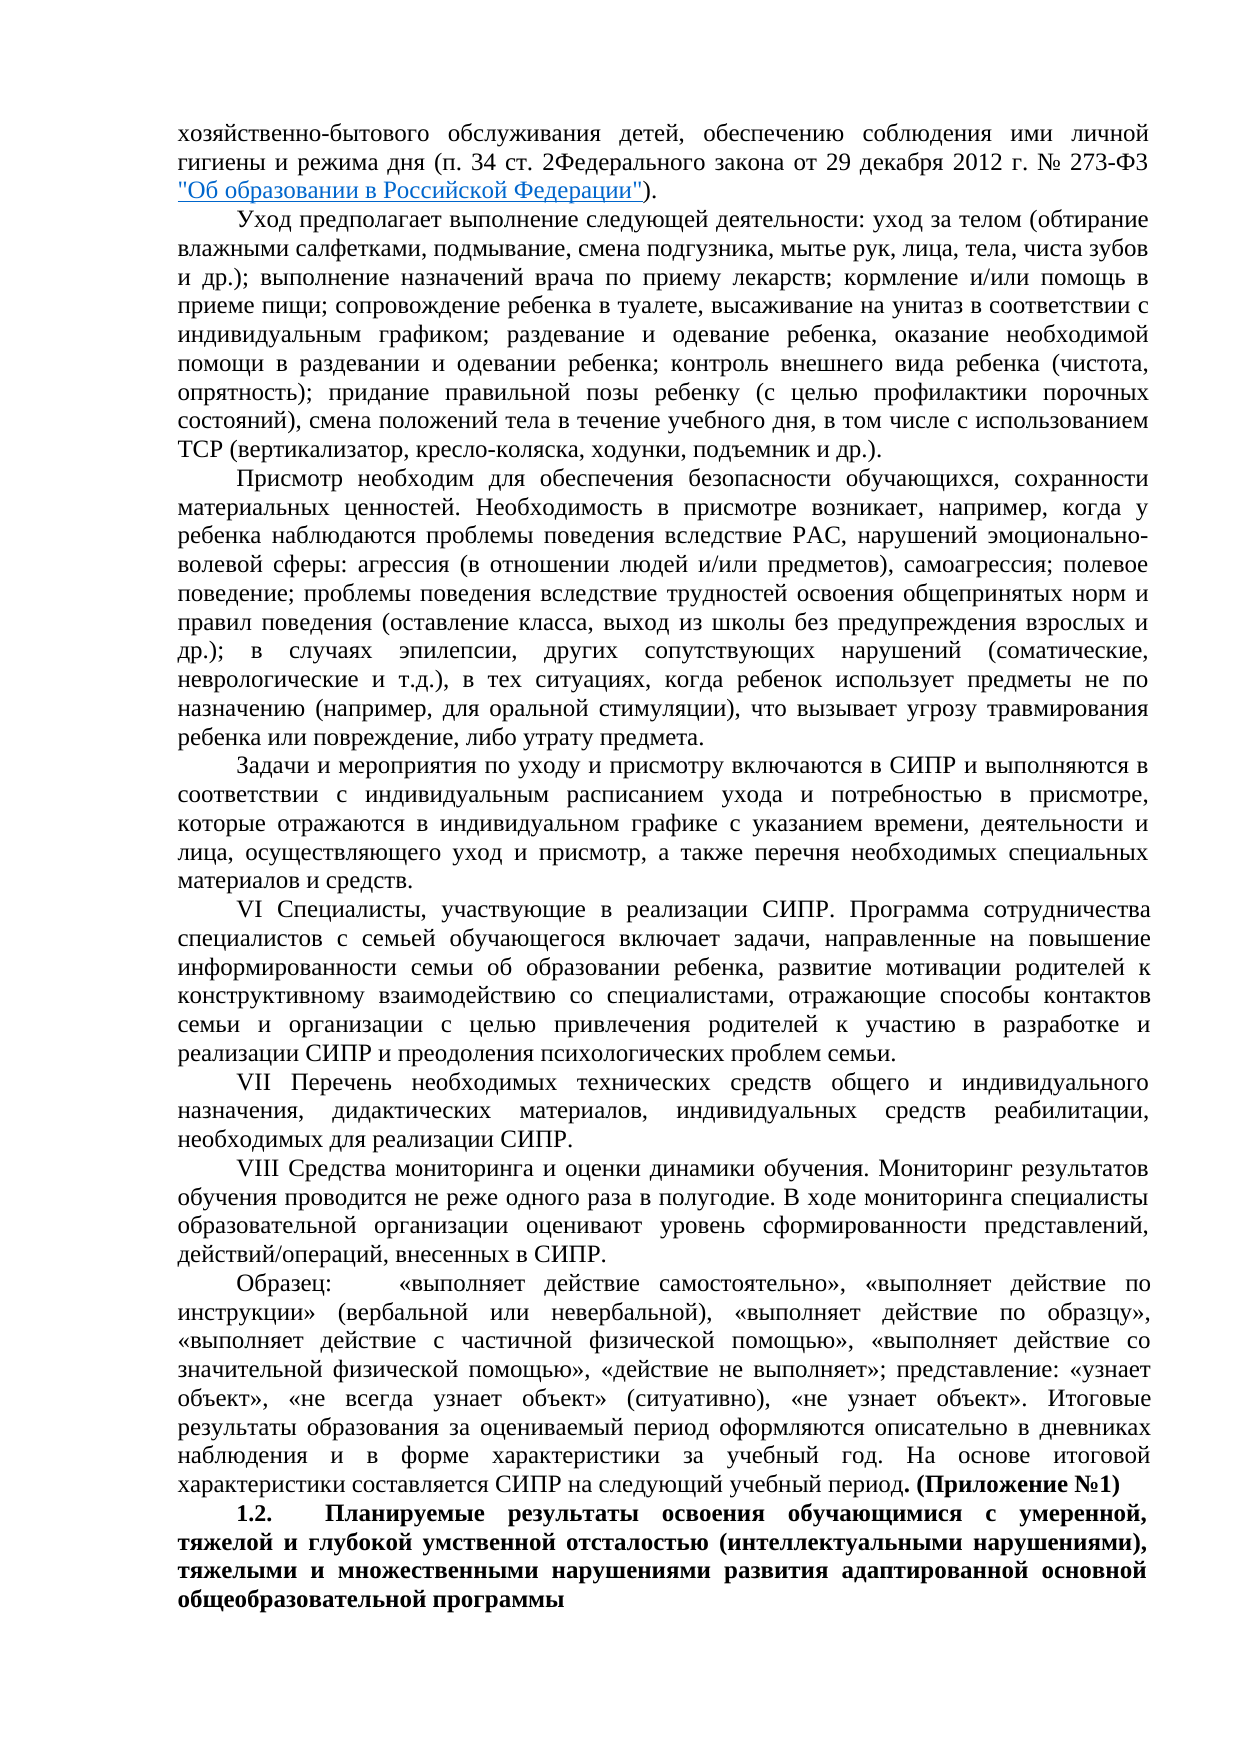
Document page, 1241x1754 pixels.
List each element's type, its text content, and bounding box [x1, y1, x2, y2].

text VII Перечень необходимых технических средств общего и индивидуального назначения, дидактических материалов, индивидуальных средств реабилитации, необходимых для реализации СИПР. [177, 1067, 1149, 1153]
list Планируемые результаты освоения обучающимися с умеренной, тяжелой и глубокой умственной отсталостью (интеллектуальными нарушениями), тяжелыми и множественными нарушениями развития адаптированной основной общеобразовательной программы [177, 1498, 1147, 1613]
text VIII Средства мониторинга и оценки динамики обучения. Мониторинг результатов обучения проводится не реже одного раза в полугодие. В ходе мониторинга специалисты образовательной организации оценивают уровень сформированности представлений, действий/операций, внесенных в СИПР. [177, 1153, 1149, 1268]
text Присмотр необходим для обеспечения безопасности обучающихся, сохранности материальных ценностей. Необходимость в присмотре возникает, например, когда у ребенка наблюдаются проблемы поведения вследствие РАС, нарушений эмоционально-волевой сферы: агрессия (в отношении людей и/или предметов), самоагрессия; полевое поведение; проблемы поведения вследствие трудностей освоения общепринятых норм и правил поведения (оставление класса, выход из школы без предупреждения взрослых и др.); в случаях эпилепсии, других сопутствующих нарушений (соматические, неврологические и т.д.), в тех ситуациях, когда ребенок использует предметы не по назначению (например, для оральной стимуляции), что вызывает угрозу травмирования ребенка или повреждение, либо утрату предмета. [177, 463, 1149, 751]
text Задачи и мероприятия по уходу и присмотру включаются в СИПР и выполняются в соответствии с индивидуальным расписанием ухода и потребностью в присмотре, которые отражаются в индивидуальном графике с указанием времени, деятельности и лица, осуществляющего уход и присмотр, а также перечня необходимых специальных материалов и средств. [177, 751, 1149, 894]
text Образец: «выполняет действие самостоятельно», «выполняет действие по инструкции» (вербальной или невербальной), «выполняет действие по образцу», «выполняет действие с частичной физической помощью», «выполняет действие со значительной физической помощью», «действие не выполняет»; представление: «узнает объект», «не всегда узнает объект» (ситуативно), «не узнает объект». Итоговые результаты образования за оцениваемый период оформляются описательно в дневниках наблюдения и в форме характеристики за учебный год. На основе итоговой характеристики составляется СИПР на следующий учебный период. (Приложение №1) [177, 1268, 1152, 1498]
text Уход предполагает выполнение следующей деятельности: уход за телом (обтирание влажными салфетками, подмывание, смена подгузника, мытье рук, лица, тела, чиста зубов и др.); выполнение назначений врача по приему лекарств; кормление и/или помощь в приеме пищи; сопровождение ребенка в туалете, высаживание на унитаз в соответствии с индивидуальным графиком; раздевание и одевание ребенка, оказание необходимой помощи в раздевании и одевании ребенка; контроль внешнего вида ребенка (чистота, опрятность); придание правильной позы ребенку (с целью профилактики порочных состояний), смена положений тела в течение учебного дня, в том числе с использованием ТСР (вертикализатор, кресло-коляска, ходунки, подъемник и др.). [177, 204, 1149, 463]
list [177, 118, 1149, 204]
text VI Специалисты, участвующие в реализации СИПР. Программа сотрудничества специалистов с семьей обучающегося включает задачи, направленные на повышение информированности семьи об образовании ребенка, развитие мотивации родителей к конструктивному взаимодействию со специалистами, отражающие способы контактов семьи и организации с целью привлечения родителей к участию в разработке и реализации СИПР и преодоления психологических проблем семьи. [177, 894, 1152, 1067]
